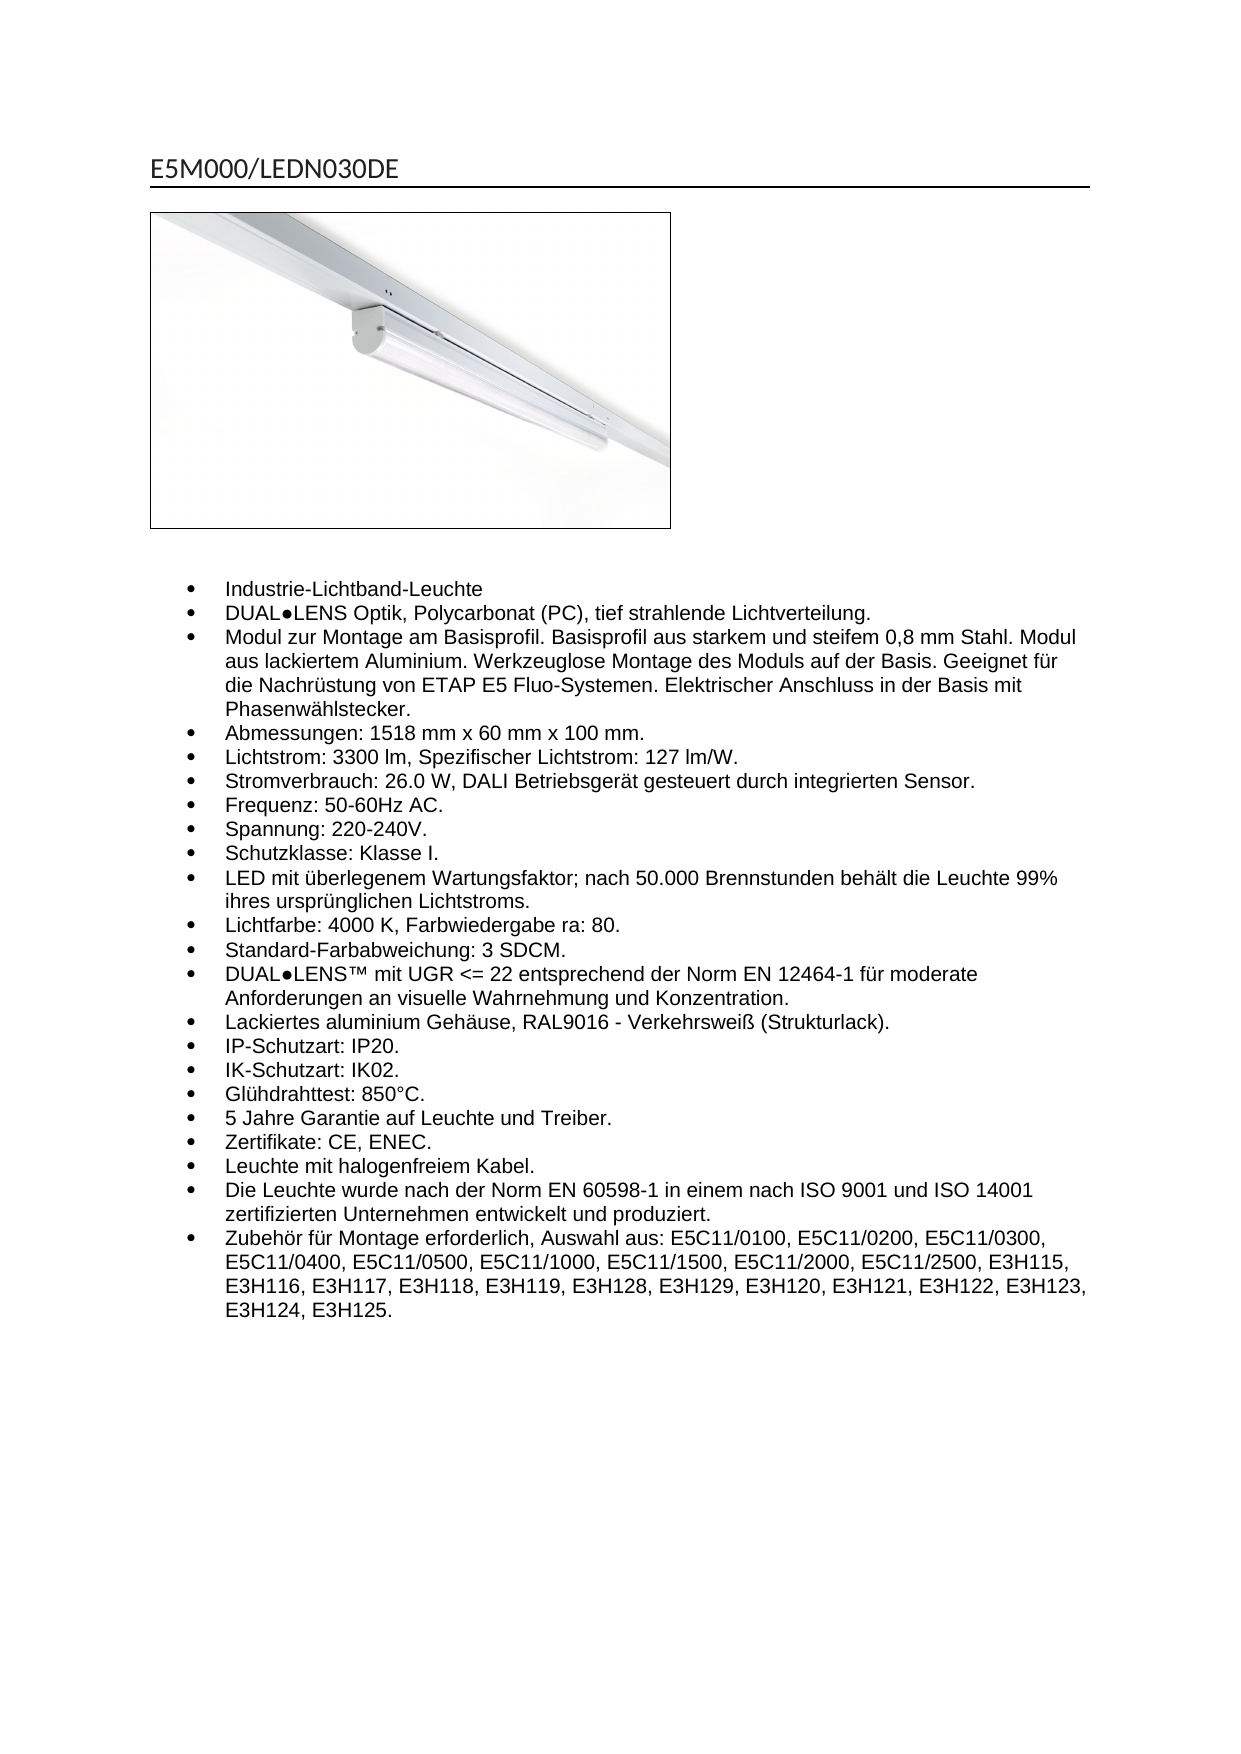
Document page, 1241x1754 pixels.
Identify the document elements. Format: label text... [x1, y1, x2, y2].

list IK-Schutzart: IK02. [187, 1058, 1090, 1082]
list Glühdrahttest: 850°C. [187, 1082, 1090, 1106]
list DUAL●LENS™ mit UGR <= 22 entsprechend der Norm EN 12464-1 für moderate Anforderungen an visuelle Wahrnehmung und Konzentration. [187, 961, 1090, 1009]
list Modul zur Montage am Basisprofil. Basisprofil aus starkem und steifem 0,8 mm Stahl. Modul aus lackiertem Aluminium. Werkzeuglose Montage des Moduls auf der Basis. Geeignet für die Nachrüstung von ETAP E5 Fluo-Systemen. Elektrischer Anschluss in der Basis mit Phasenwählstecker. [187, 625, 1090, 721]
list Standard-Farbabweichung: 3 SDCM. [187, 937, 1090, 961]
list Die Leuchte wurde nach der Norm EN 60598-1 in einem nach ISO 9001 und ISO 14001 zertifizierten Unternehmen entwickelt und produziert. [187, 1178, 1090, 1226]
list Abmessungen: 1518 mm x 60 mm x 100 mm. [187, 721, 1090, 745]
list Spannung: 220-240V. [187, 817, 1090, 841]
list Leuchte mit halogenfreiem Kabel. [187, 1154, 1090, 1178]
list DUAL●LENS Optik, Polycarbonat (PC), tief strahlende Lichtverteilung. [187, 601, 1090, 625]
list Lichtstrom: 3300 lm, Spezifischer Lichtstrom: 127 lm/W. [187, 745, 1090, 769]
picture [151, 213, 670, 528]
list Industrie-Lichtband-Leuchte [187, 577, 1090, 601]
list Schutzklasse: Klasse I. [187, 841, 1090, 865]
list 5 Jahre Garantie auf Leuchte und Treiber. [187, 1106, 1090, 1130]
list Frequenz: 50-60Hz AC. [187, 793, 1090, 817]
list Zertifikate: CE, ENEC. [187, 1130, 1090, 1154]
list Stromverbrauch: 26.0 W, DALI Betriebsgerät gesteuert durch integrierten Sensor. [187, 769, 1090, 793]
list Lackiertes aluminium Gehäuse, RAL9016 - Verkehrsweiß (Strukturlack). [187, 1009, 1090, 1033]
list Zubehör für Montage erforderlich, Auswahl aus: E5C11/0100, E5C11/0200, E5C11/0300, E5C11/0400, E5C11/0500, E5C11/1000, E5C11/1500, E5C11/2000, E5C11/2500, E3H115, E3H116, E3H117, E3H118, E3H119, E3H128, E3H129, E3H120, E3H121, E3H122, E3H123, E3H124, E3H125. [187, 1226, 1090, 1322]
list LED mit überlegenem Wartungsfaktor; nach 50.000 Brennstunden behält die Leuchte 99% ihres ursprünglichen Lichtstroms. [187, 865, 1090, 913]
list Lichtfarbe: 4000 K, Farbwiedergabe ra: 80. [187, 913, 1090, 937]
text E5M000/LEDN030DE [150, 150, 1090, 186]
list IP-Schutzart: IP20. [187, 1033, 1090, 1058]
